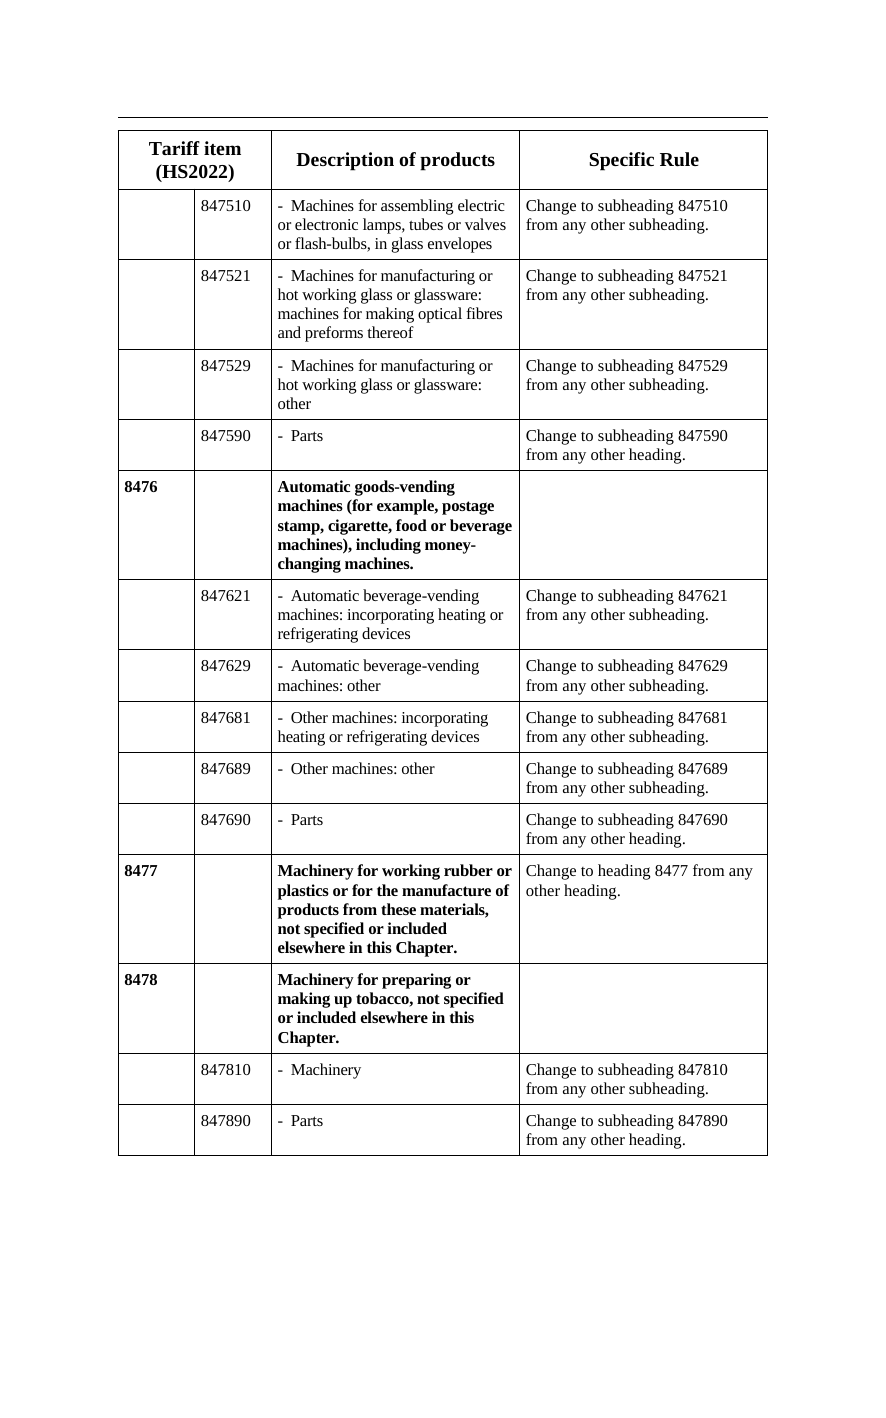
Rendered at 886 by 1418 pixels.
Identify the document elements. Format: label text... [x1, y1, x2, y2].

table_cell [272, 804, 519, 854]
table_header Description of products [272, 131, 519, 188]
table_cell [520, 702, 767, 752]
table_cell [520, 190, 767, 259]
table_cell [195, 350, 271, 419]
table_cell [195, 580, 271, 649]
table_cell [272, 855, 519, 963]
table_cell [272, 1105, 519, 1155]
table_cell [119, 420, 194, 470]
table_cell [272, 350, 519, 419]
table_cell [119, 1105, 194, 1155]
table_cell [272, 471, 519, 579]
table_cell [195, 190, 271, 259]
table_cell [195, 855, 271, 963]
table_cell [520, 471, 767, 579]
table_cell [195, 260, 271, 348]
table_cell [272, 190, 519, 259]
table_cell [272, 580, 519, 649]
table_header Tariff item (HS2022) [119, 131, 271, 188]
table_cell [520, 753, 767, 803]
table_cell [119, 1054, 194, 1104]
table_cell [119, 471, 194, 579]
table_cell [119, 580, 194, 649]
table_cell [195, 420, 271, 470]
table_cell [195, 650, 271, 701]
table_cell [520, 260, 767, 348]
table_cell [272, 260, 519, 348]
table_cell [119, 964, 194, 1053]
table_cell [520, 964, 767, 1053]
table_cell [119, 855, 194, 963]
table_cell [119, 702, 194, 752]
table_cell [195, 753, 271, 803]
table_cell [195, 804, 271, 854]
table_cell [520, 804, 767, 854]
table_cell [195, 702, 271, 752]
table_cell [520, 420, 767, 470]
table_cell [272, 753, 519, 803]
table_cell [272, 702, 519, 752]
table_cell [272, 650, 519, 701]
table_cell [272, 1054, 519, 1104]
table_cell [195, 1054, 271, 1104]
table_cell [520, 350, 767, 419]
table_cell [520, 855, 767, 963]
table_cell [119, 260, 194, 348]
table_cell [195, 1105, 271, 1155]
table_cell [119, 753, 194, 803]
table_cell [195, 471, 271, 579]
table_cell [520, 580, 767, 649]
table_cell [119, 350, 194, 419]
table_header Specific Rule [520, 131, 767, 188]
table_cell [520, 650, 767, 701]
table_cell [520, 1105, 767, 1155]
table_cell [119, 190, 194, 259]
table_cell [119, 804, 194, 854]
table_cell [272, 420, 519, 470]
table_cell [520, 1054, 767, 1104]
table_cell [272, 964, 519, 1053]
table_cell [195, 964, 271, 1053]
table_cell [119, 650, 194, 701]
